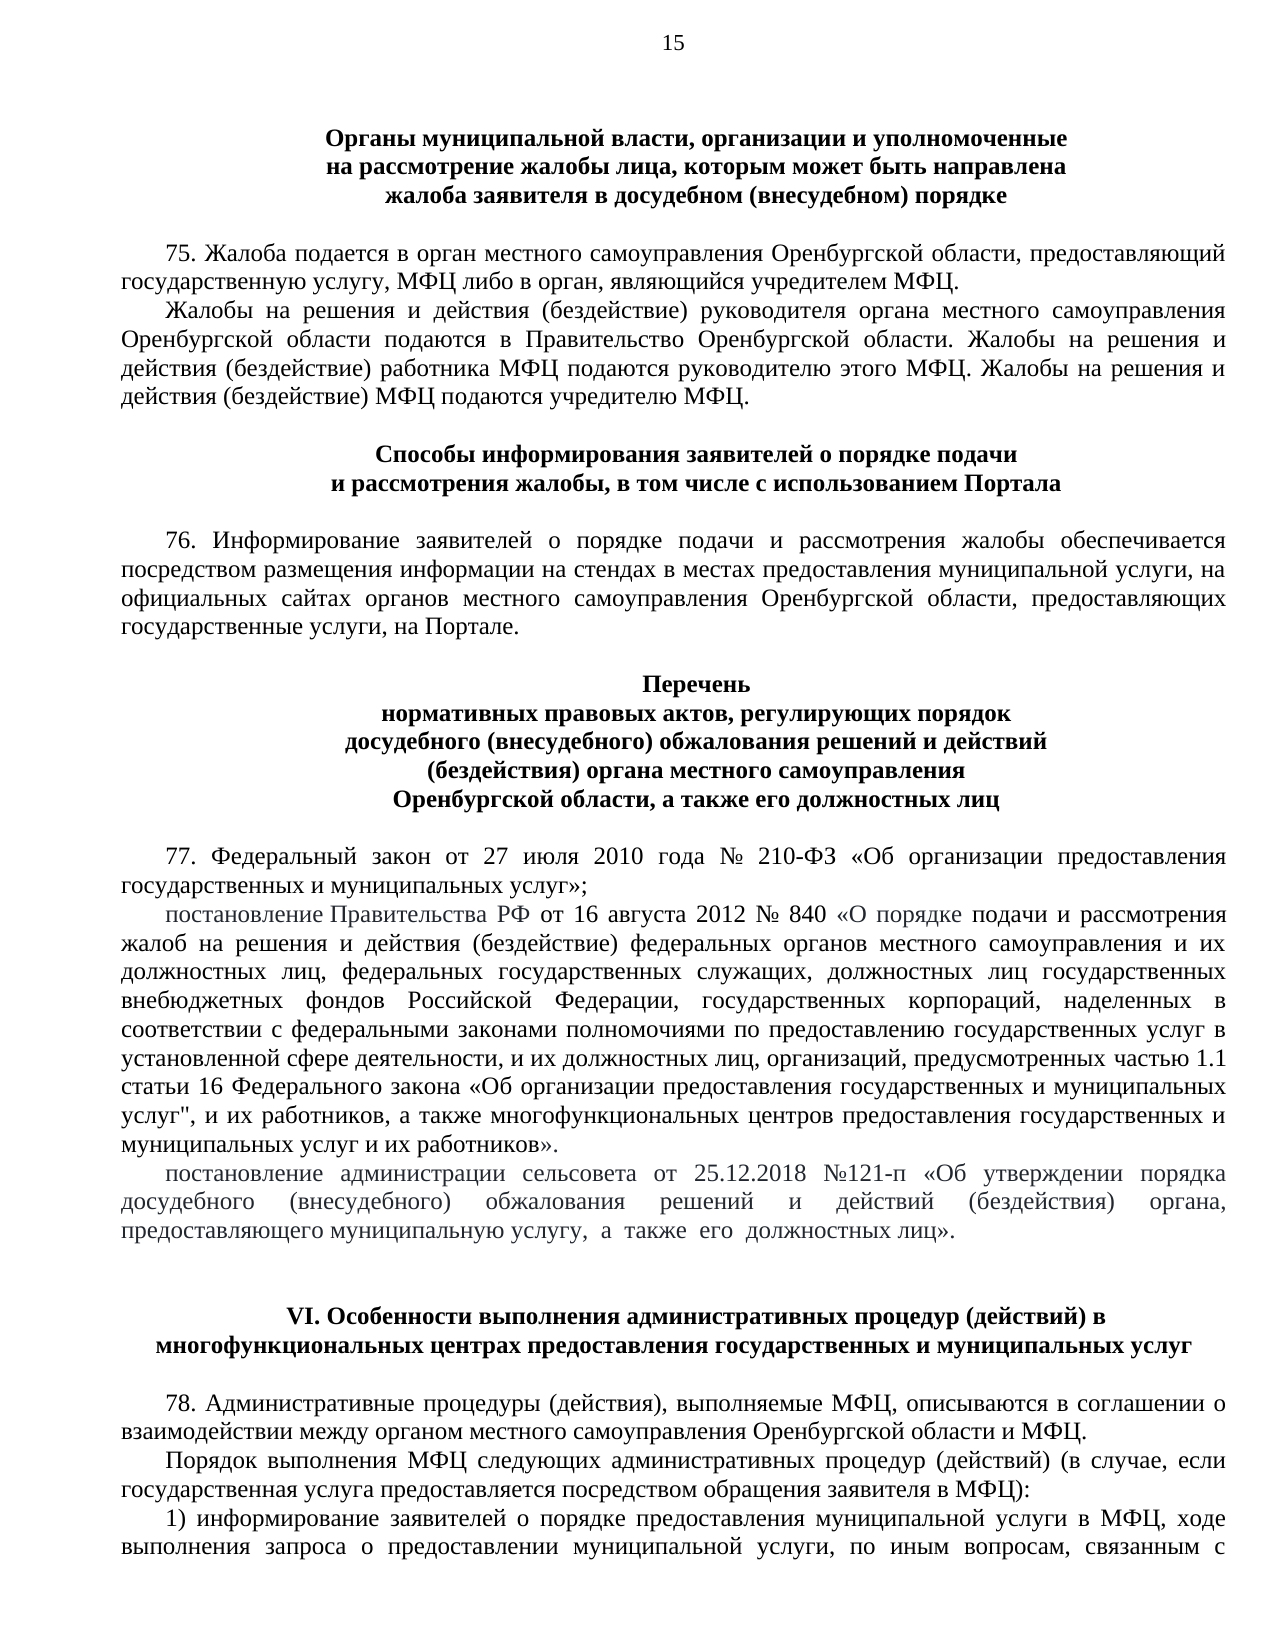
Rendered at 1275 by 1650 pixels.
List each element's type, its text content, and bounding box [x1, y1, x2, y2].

text Жалобы на решения и действия (бездействие) руководителя органа местного самоуправления Оренбургской области подаются в Правительство Оренбургской области. Жалобы на решения и действия (бездействие) работника МФЦ подаются руководителю этого МФЦ. Жалобы на решения и действия (бездействие) МФЦ подаются учредителю МФЦ. [121, 295, 1227, 410]
text VI. Особенности выполнения административных процедур (действий) в многофункциональных центрах предоставления государственных и муниципальных услуг [121, 1301, 1227, 1359]
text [121, 1503, 1227, 1560]
text постановление администрации сельсовета от 25.12.2018 №121-п «Об утверждении порядка досудебного (внесудебного) обжалования решений и действий (бездействия) органа, предоставляющего муниципальную услугу, а также его должностных лиц». [121, 1158, 1227, 1244]
text 75. Жалоба подается в орган местного самоуправления Оренбургской области, предоставляющий государственную услугу, МФЦ либо в орган, являющийся учредителем МФЦ. [121, 238, 1227, 295]
text 78. Административные процедуры (действия), выполняемые МФЦ, описываются в соглашении о взаимодействии между органом местного самоуправления Оренбургской области и МФЦ. [121, 1388, 1227, 1445]
text Органы муниципальной власти, организации и уполномоченные [121, 123, 1227, 151]
text Перечень [121, 669, 1227, 698]
text досудебного (внесудебного) обжалования решений и действий [121, 726, 1227, 755]
text жалоба заявителя в досудебном (внесудебном) порядке [121, 180, 1227, 209]
text (бездействия) органа местного самоуправления [121, 755, 1227, 784]
text Порядок выполнения МФЦ следующих административных процедур (действий) (в случае, если государственная услуга предоставляется посредством обращения заявителя в МФЦ): [121, 1445, 1227, 1503]
text Оренбургской области, а также его должностных лиц [121, 784, 1227, 813]
text и рассмотрения жалобы, в том числе с использованием Портала [121, 468, 1227, 496]
text 76. Информирование заявителей о порядке подачи и рассмотрения жалобы обеспечивается посредством размещения информации на стендах в местах предоставления муниципальной услуги, на официальных сайтах органов местного самоуправления Оренбургской области, предоставляющих государственные услуги, на Портале. [121, 525, 1227, 640]
text на рассмотрение жалобы лица, которым может быть направлена [121, 151, 1227, 180]
text нормативных правовых актов, регулирующих порядок [121, 698, 1227, 726]
text Способы информирования заявителей о порядке подачи [121, 439, 1227, 468]
text 77. Федеральный закон от 27 июля 2010 года № 210-ФЗ «Об организации предоставления государственных и муниципальных услуг»; [121, 841, 1227, 899]
text постановление Правительства РФ от 16 августа 2012 № 840 «О порядке подачи и рассмотрения жалоб на решения и действия (бездействие) федеральных органов местного самоуправления и их должностных лиц, федеральных государственных служащих, должностных лиц государственных внебюджетных фондов Российской Федерации, государственных корпораций, наделенных в соответствии с федеральными законами полномочиями по предоставлению государственных услуг в установленной сфере деятельности, и их должностных лиц, организаций, предусмотренных частью 1.1 статьи 16 Федерального закона «Об организации предоставления государственных и муниципальных услуг", и их работников, а также многофункциональных центров предоставления государственных и муниципальных услуг и их работников». [121, 899, 1227, 1158]
